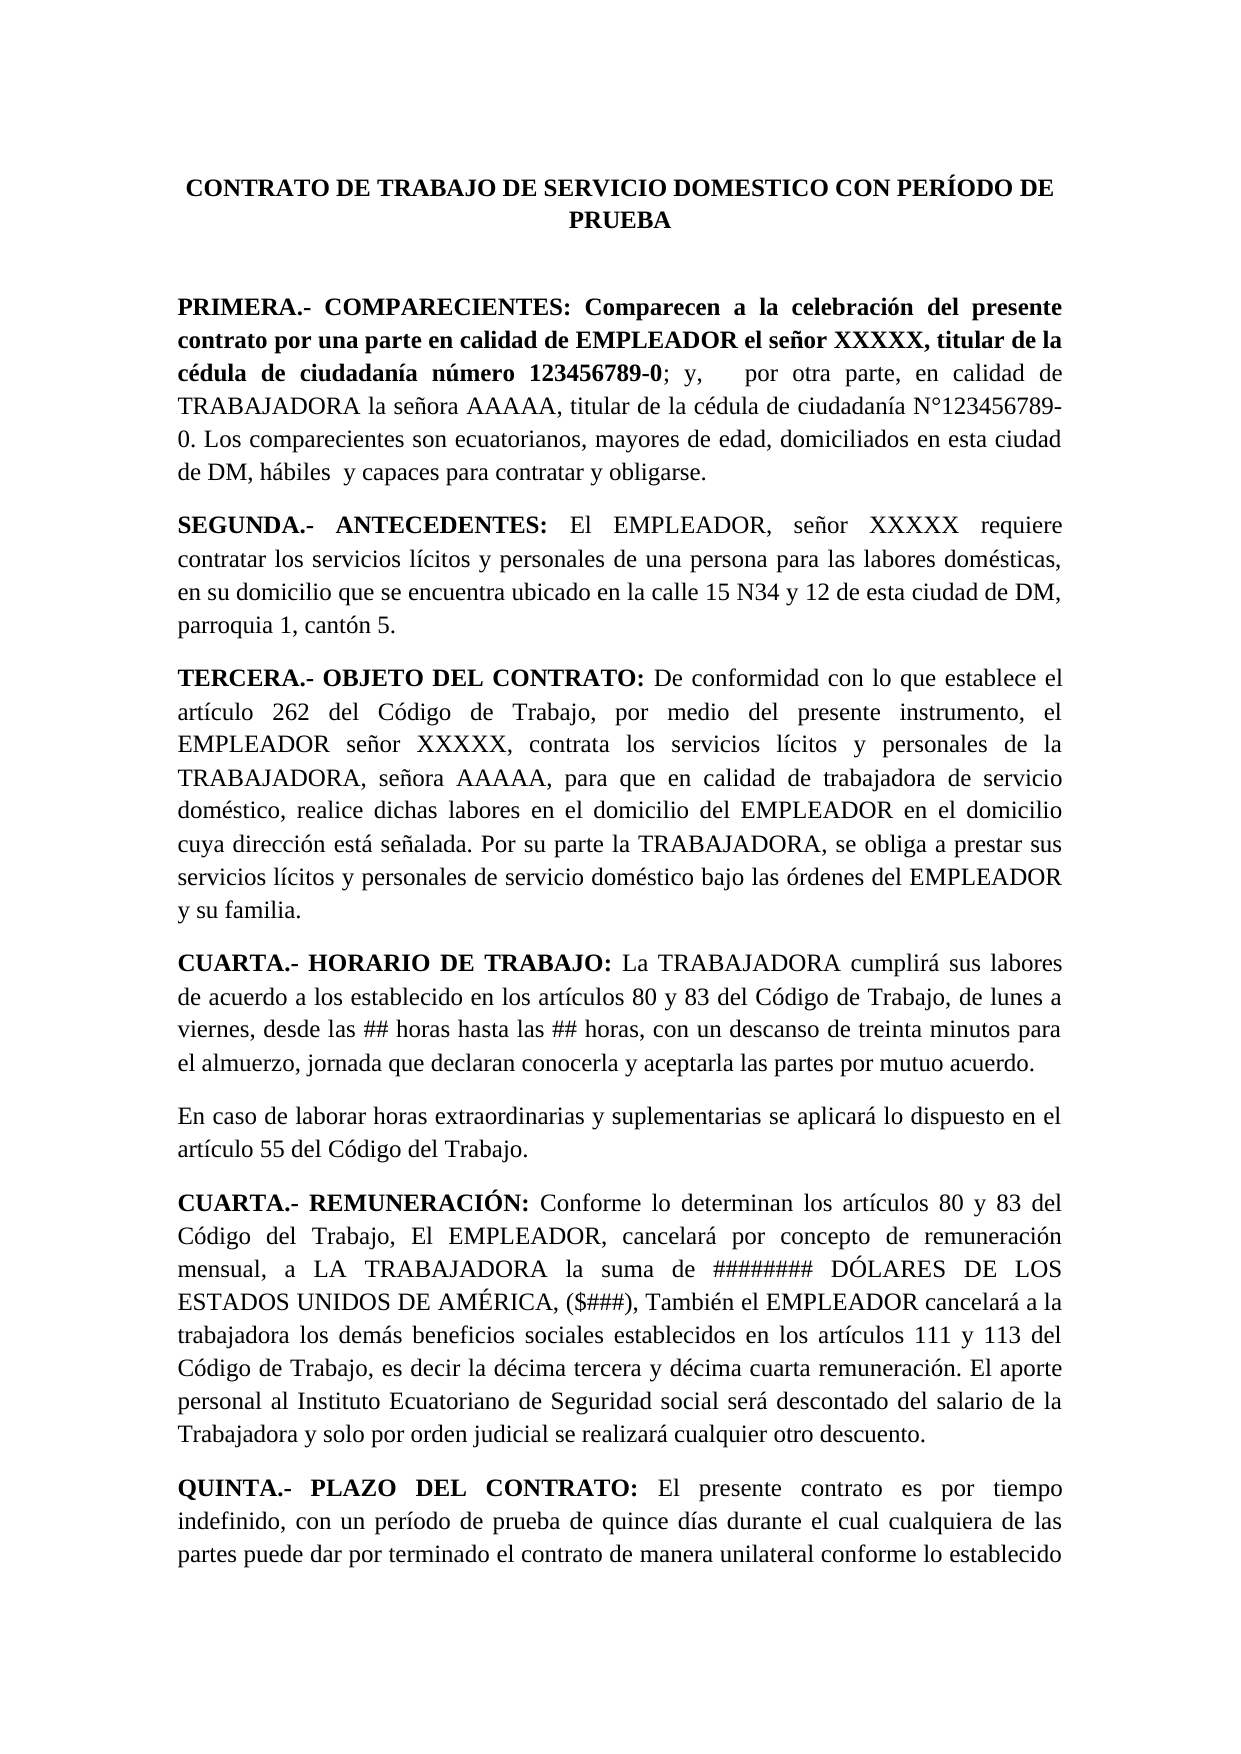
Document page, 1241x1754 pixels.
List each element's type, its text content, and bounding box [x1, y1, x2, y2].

text En caso de laborar horas extraordinarias y suplementarias se aplicará lo dispuesto en el artículo 55 del Código del Trabajo. [177, 1101, 1063, 1163]
text CUARTA.- HORARIO DE TRABAJO: La TRABAJADORA cumplirá sus labores de acuerdo a los establecido en los artículos 80 y 83 del Código de Trabajo, de lunes a viernes, desde las ## horas hasta las ## horas, con un descanso de treinta minutos para el almuerzo, jornada que declaran conocerla y aceptarla las partes por mutuo acuerdo. [177, 948, 1063, 1076]
text CUARTA.- REMUNERACIÓN: Conforme lo determinan los artículos 80 y 83 del Código del Trabajo, El EMPLEADOR, cancelará por concepto de remuneración mensual, a LA TRABAJADORA la suma de ######## DÓLARES DE LOS ESTADOS UNIDOS DE AMÉRICA, ($###), También el EMPLEADOR cancelará a la trabajadora los demás beneficios sociales establecidos en los artículos 111 y 113 del Código de Trabajo, es decir la décima tercera y décima cuarta remuneración. El aporte personal al Instituto Ecuatoriano de Seguridad social será descontado del salario de la Trabajadora y solo por orden judicial se realizará cualquier otro descuento. [177, 1188, 1063, 1448]
text TERCERA.- OBJETO DEL CONTRATO: De conformidad con lo que establece el artículo 262 del Código de Trabajo, por medio del presente instrumento, el EMPLEADOR señor XXXXX, contrata los servicios lícitos y personales de la TRABAJADORA, señora AAAAA, para que en calidad de trabajadora de servicio doméstico, realice dichas labores en el domicilio del EMPLEADOR en el domicilio cuya dirección está señalada. Por su parte la TRABAJADORA, se obliga a prestar sus servicios lícitos y personales de servicio doméstico bajo las órdenes del EMPLEADOR y su familia. [177, 663, 1063, 923]
subtitle CONTRATO DE TRABAJO DE SERVICIO DOMESTICO CON PERÍODO DE PRUEBA [177, 173, 1063, 234]
text SEGUNDA.- ANTECEDENTES: El EMPLEADOR, señor XXXXX requiere contratar los servicios lícitos y personales de una persona para las labores domésticas, en su domicilio que se encuentra ubicado en la calle 15 N34 y 12 de esta ciudad de DM, parroquia 1, cantón 5. [177, 511, 1063, 638]
text PRIMERA.- COMPARECIENTES: Comparecen a la celebración del presente contrato por una parte en calidad de EMPLEADOR el señor XXXXX, titular de la cédula de ciudadanía número 123456789-0; y, por otra parte, en calidad de TRABAJADORA la señora AAAAA, titular de la cédula de ciudadanía N°123456789-0. Los comparecientes son ecuatorianos, mayores de edad, domiciliados en esta ciudad de DM, hábiles y capaces para contratar y obligarse. [177, 292, 1063, 486]
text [177, 1473, 1063, 1568]
